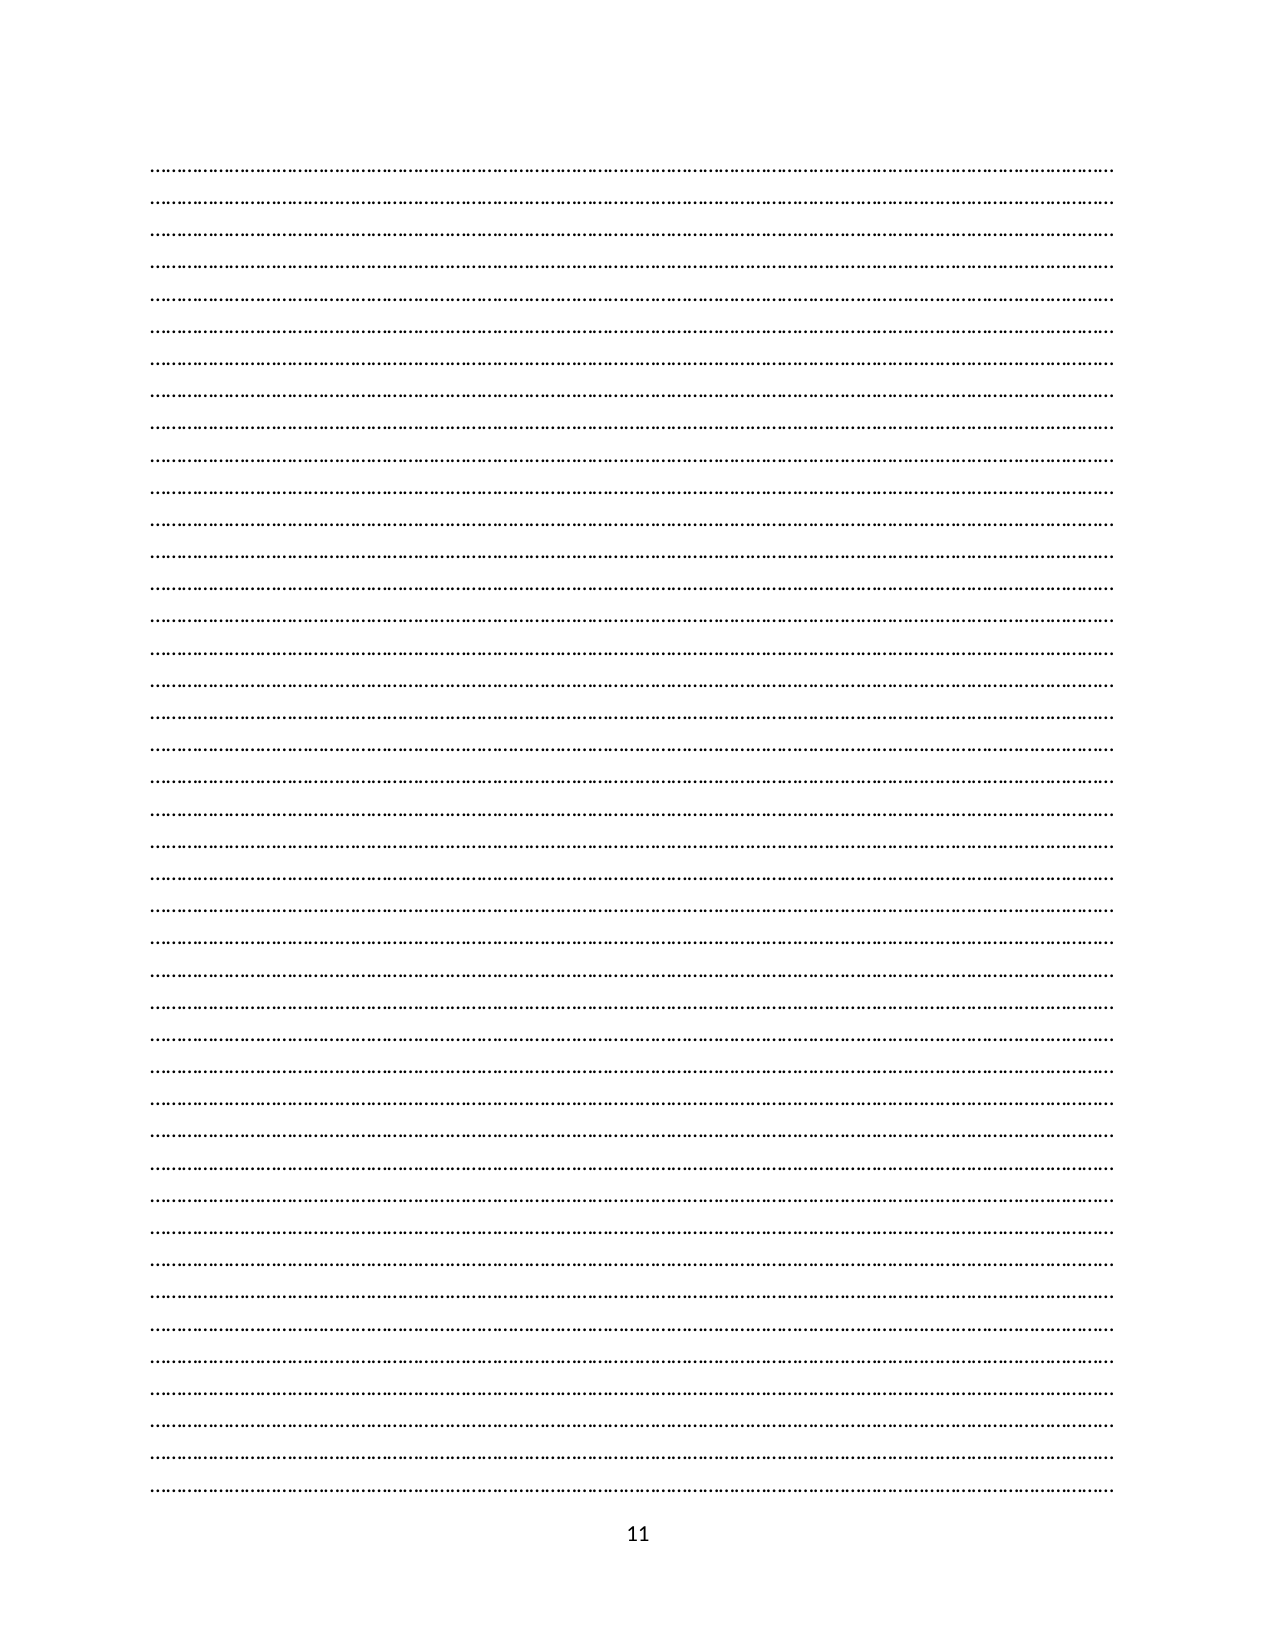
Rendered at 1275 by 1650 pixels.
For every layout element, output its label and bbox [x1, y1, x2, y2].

text [150, 150, 1125, 1498]
